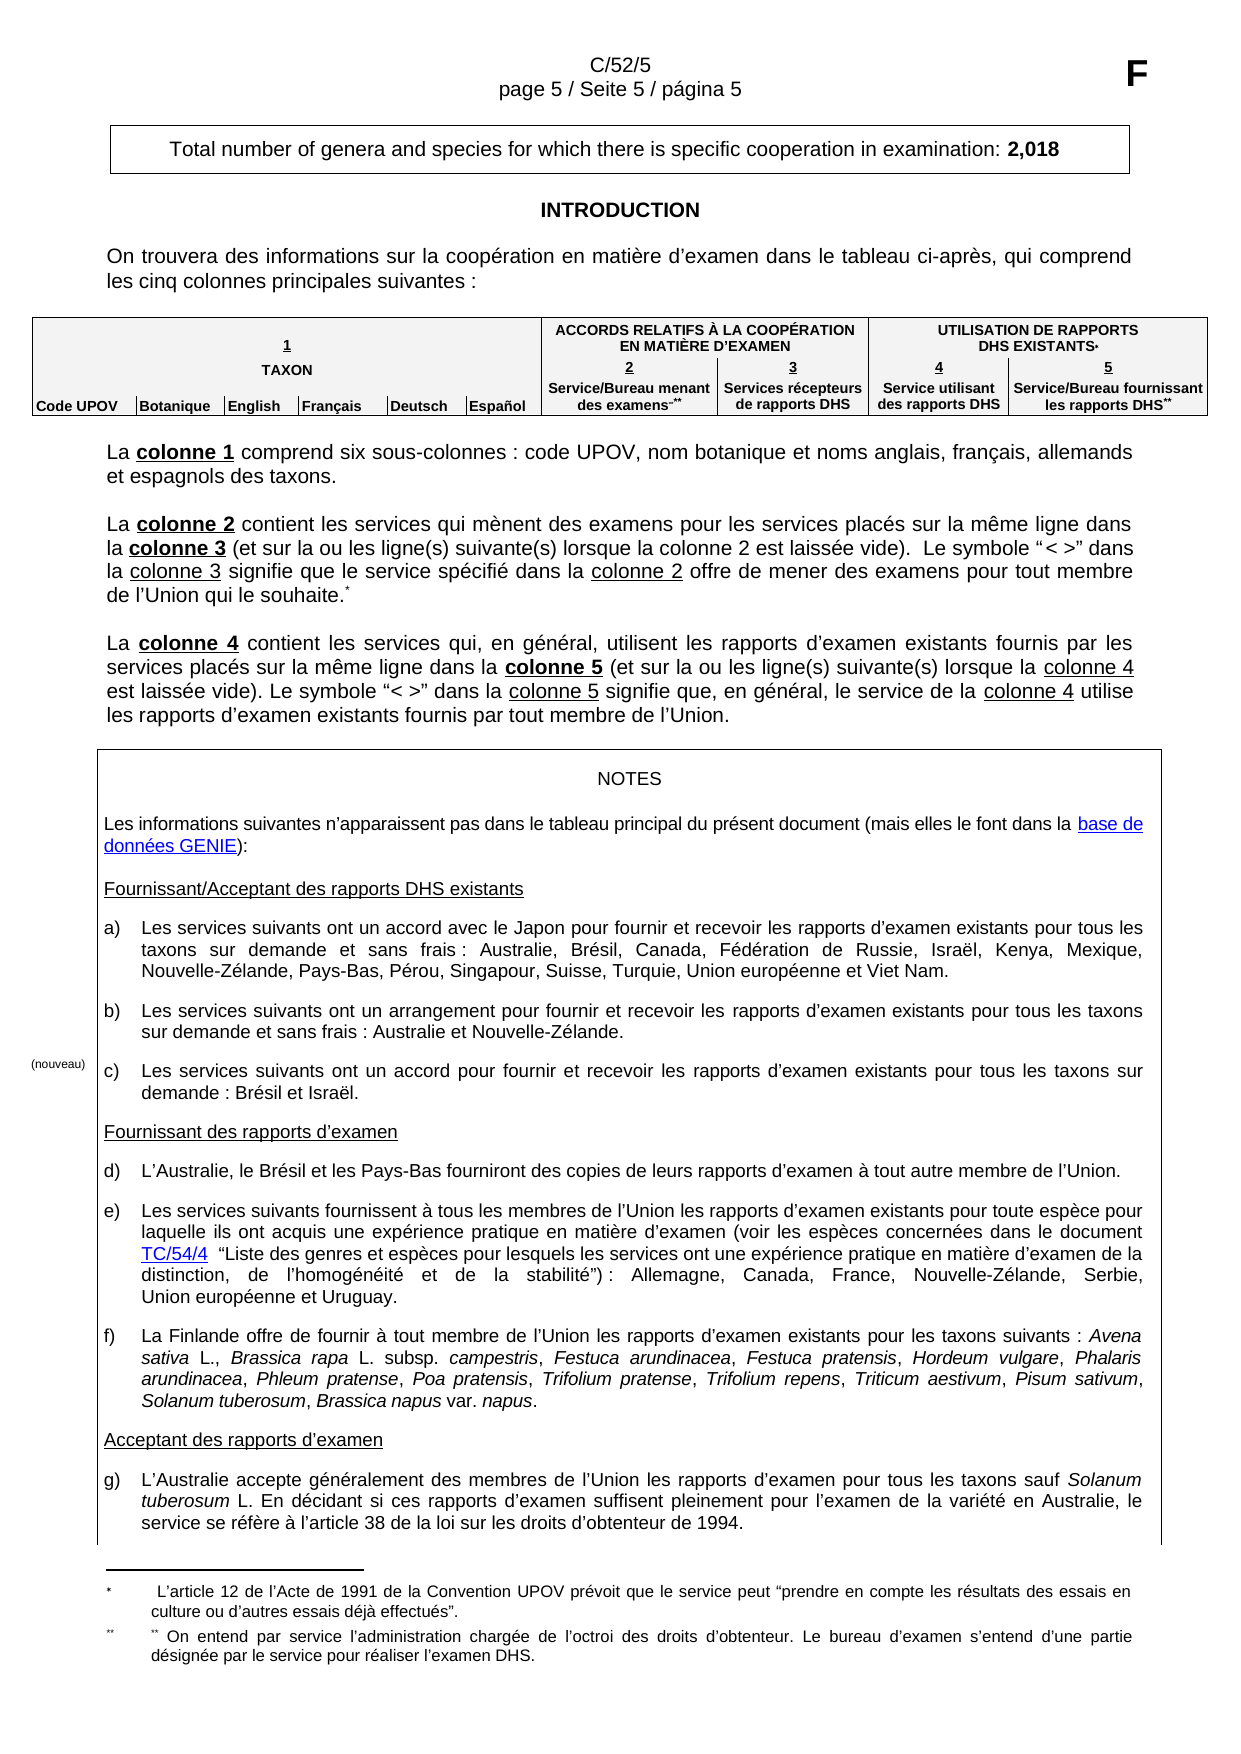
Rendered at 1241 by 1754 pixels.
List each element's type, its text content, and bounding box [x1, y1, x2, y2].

text La colonne 1 comprend six sous-colonnes : code UPOV, nom botanique et noms anglais, français, allemands et espagnols des taxons. [106, 439, 1134, 487]
table_cell 4 Service utilisant des rapports DHS [869, 358, 1008, 414]
table_cell L’Australie accepte généralement des membres de l’Union les rapports d’examen pour tous les taxons sauf Solanum tuberosum L. En décidant si ces rapports d’examen suffisent pleinement pour l’examen de la variété en Australie, le service se réfère à l’article 38 de la loi sur les droits d’obtenteur de 1994. [98, 1463, 1161, 1545]
text On trouvera des informations sur la coopération en matière d’examen dans le tableau ci-après, qui comprend les cinq colonnes principales suivantes : [106, 243, 1134, 293]
table_cell 2 Service/Bureau menant des examens** [542, 358, 717, 414]
table_header UTILISATION DE RAPPORTS DHS EXISTANTS [869, 318, 1207, 358]
table_cell English [225, 396, 298, 414]
table_cell Les services suivants ont un arrangement pour fournir et recevoir les rapports d’examen existants pour tous les taxons sur demande et sans frais : Australie et Nouvelle-Zélande. [98, 994, 1161, 1054]
table_cell 3 Services récepteurs de rapports DHS [718, 358, 868, 414]
table_cell 5 Service/Bureau fournissant les rapports DHS** [1009, 358, 1207, 414]
table_cell La Finlande offre de fournir à tout membre de l’Union les rapports d’examen existants pour les taxons suivants : Avena sativa L., Brassica rapa L. subsp. campestris, Festuca arundinacea, Festuca pratensis, Hordeum vulgare, Phalaris arundinacea, Phleum pratense, Poa pratensis, Trifolium pratense, Trifolium repens, Triticum aestivum, Pisum sativum, Solanum tuberosum, Brassica napus var. napus. [98, 1319, 1161, 1423]
table_header NOTES Les informations suivantes n’apparaissent pas dans le tableau principal du présent document (mais elles le font dans la base de données GENIE): Fournissant/Acceptant des rapports DHS existants [98, 750, 1161, 911]
table_cell Les services suivants fournissent à tous les membres de l’Union les rapports d’examen existants pour toute espèce pour laquelle ils ont acquis une expérience pratique en matière d’examen (voir les espèces concernées dans le document TC/54/4 “Liste des genres et espèces pour lesquels les services ont une expérience pratique en matière d’examen de la distinction, de l’homogénéité et de la stabilité”) : Allemagne, Canada, France, Nouvelle-Zélande, Serbie, Union européenne et Uruguay. [98, 1194, 1161, 1319]
table_cell Les services suivants ont un accord pour fournir et recevoir les rapports d’examen existants pour tous les taxons sur demande : Brésil et Israël. [98, 1054, 1161, 1115]
table_cell Code UPOV [33, 396, 136, 414]
table_header 1 TAXON [33, 318, 541, 396]
table_cell Español [467, 396, 541, 414]
table_cell L’Australie, le Brésil et les Pays-Bas fourniront des copies de leurs rapports d’examen à tout autre membre de l’Union. [98, 1154, 1161, 1194]
table_cell Fournissant des rapports d’examen [98, 1115, 1161, 1154]
table_cell Acceptant des rapports d’examen [98, 1423, 1161, 1462]
table_cell Les services suivants ont un accord avec le Japon pour fournir et recevoir les rapports d’examen existants pour tous les taxons sur demande et sans frais : Australie, Brésil, Canada, Fédération de Russie, Israël, Kenya, Mexique, Nouvelle-Zélande, Pays-Bas, Pérou, Singapour, Suisse, Turquie, Union européenne et Viet Nam. [98, 911, 1161, 993]
table_cell Deutsch [388, 396, 466, 414]
text INTRODUCTION [106, 197, 1134, 221]
table_cell Français [299, 396, 387, 414]
table_cell Botanique [137, 396, 224, 414]
table_header ACCORDS RELATIFS À LA COOPÉRATION EN MATIÈRE D’EXAMEN [542, 318, 868, 358]
table_header Total number of genera and species for which there is specific cooperation in examination: 2,018 [111, 126, 1129, 173]
text La colonne 2 contient les services qui mènent des examens pour les services placés sur la même ligne dans la colonne 3 (et sur la ou les ligne(s) suivante(s) lorsque la colonne 2 est laissée vide). Le symbole “< >” dans la colonne 3 signifie que le service spécifié dans la colonne 2 offre de mener des examens pour tout membre de l’Union qui le souhaite.* [106, 511, 1134, 607]
text La colonne 4 contient les services qui, en général, utilisent les rapports d’examen existants fournis par les services placés sur la même ligne dans la colonne 5 (et sur la ou les ligne(s) suivante(s) lorsque la colonne 4 est laissée vide). Le symbole “< >” dans la colonne 5 signifie que, en général, le service de la colonne 4 utilise les rapports d’examen existants fournis par tout membre de l’Union. [106, 631, 1134, 727]
